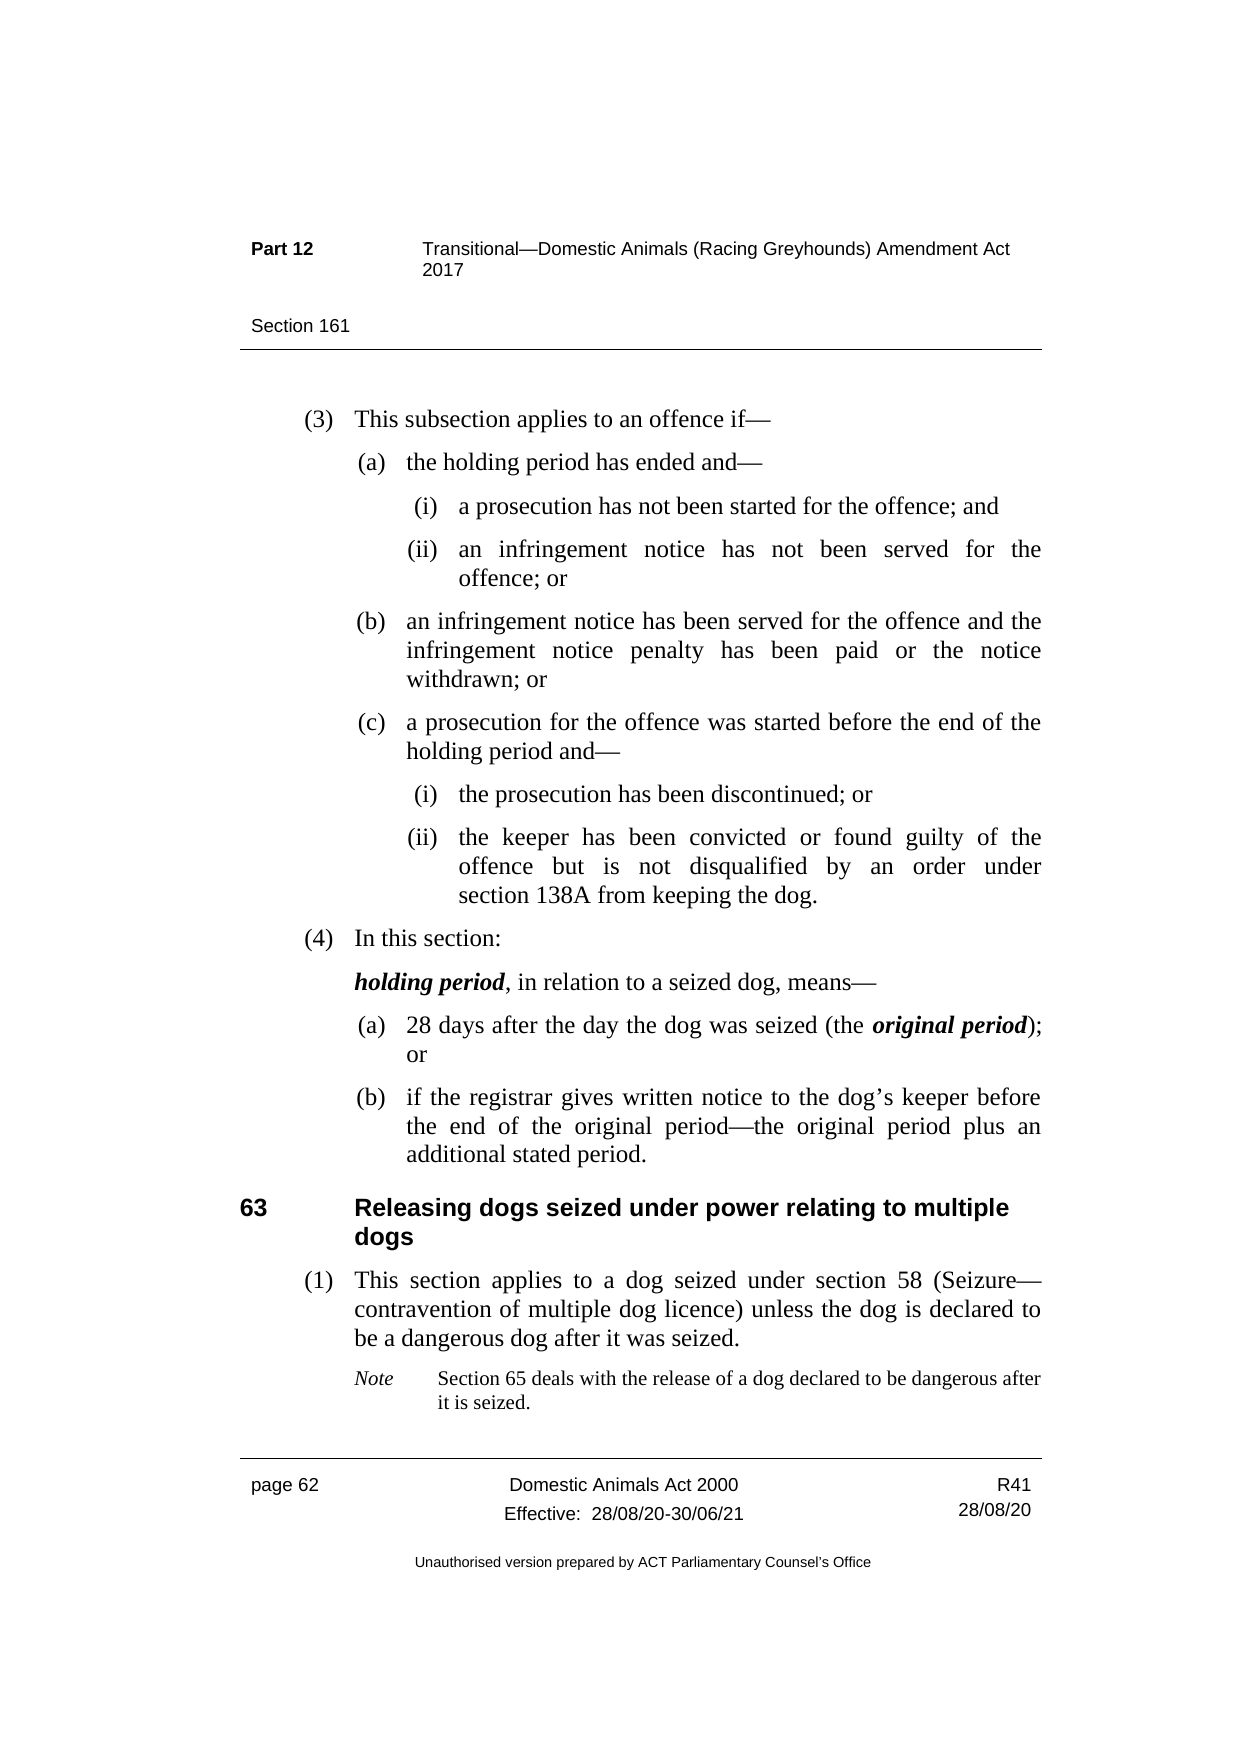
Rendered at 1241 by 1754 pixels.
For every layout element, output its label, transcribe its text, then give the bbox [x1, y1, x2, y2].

text (i) the prosecution has been discontinued; or [239, 779, 1042, 808]
text (b) an infringement notice has been served for the offence and the infringement notice penalty has been paid or the notice withdrawn; or [239, 606, 1042, 692]
text (i) a prosecution has not been started for the offence; and [239, 491, 1042, 519]
text (c) a prosecution for the offence was started before the end of the holding period and— [239, 707, 1042, 764]
text holding period, in relation to a seized dog, means— [354, 967, 1042, 995]
text (a) the holding period has ended and— [239, 447, 1042, 476]
text Note Section 65 deals with the release of a dog declared to be dangerous after it is seized. [354, 1366, 1042, 1414]
text (b) if the registrar gives written notice to the dog’s keeper before the end of the original period—the original period plus an additional stated period. [239, 1082, 1042, 1168]
text 63 Releasing dogs seized under power relating to multiple dogs [239, 1193, 1042, 1251]
text (a) 28 days after the day the dog was seized (the original period); or [239, 1010, 1042, 1067]
text (3) This subsection applies to an offence if— [239, 404, 1042, 433]
text (1) This section applies to a dog seized under section 58 (Seizure—contravention of multiple dog licence) unless the dog is declared to be a dangerous dog after it was seized. [239, 1265, 1042, 1352]
text (ii) an infringement notice has not been served for the offence; or [239, 534, 1042, 592]
text (4) In this section: [239, 923, 1042, 952]
text (ii) the keeper has been convicted or found guilty of the offence but is not disqualified by an order under section 138A from keeping the dog. [239, 822, 1042, 909]
